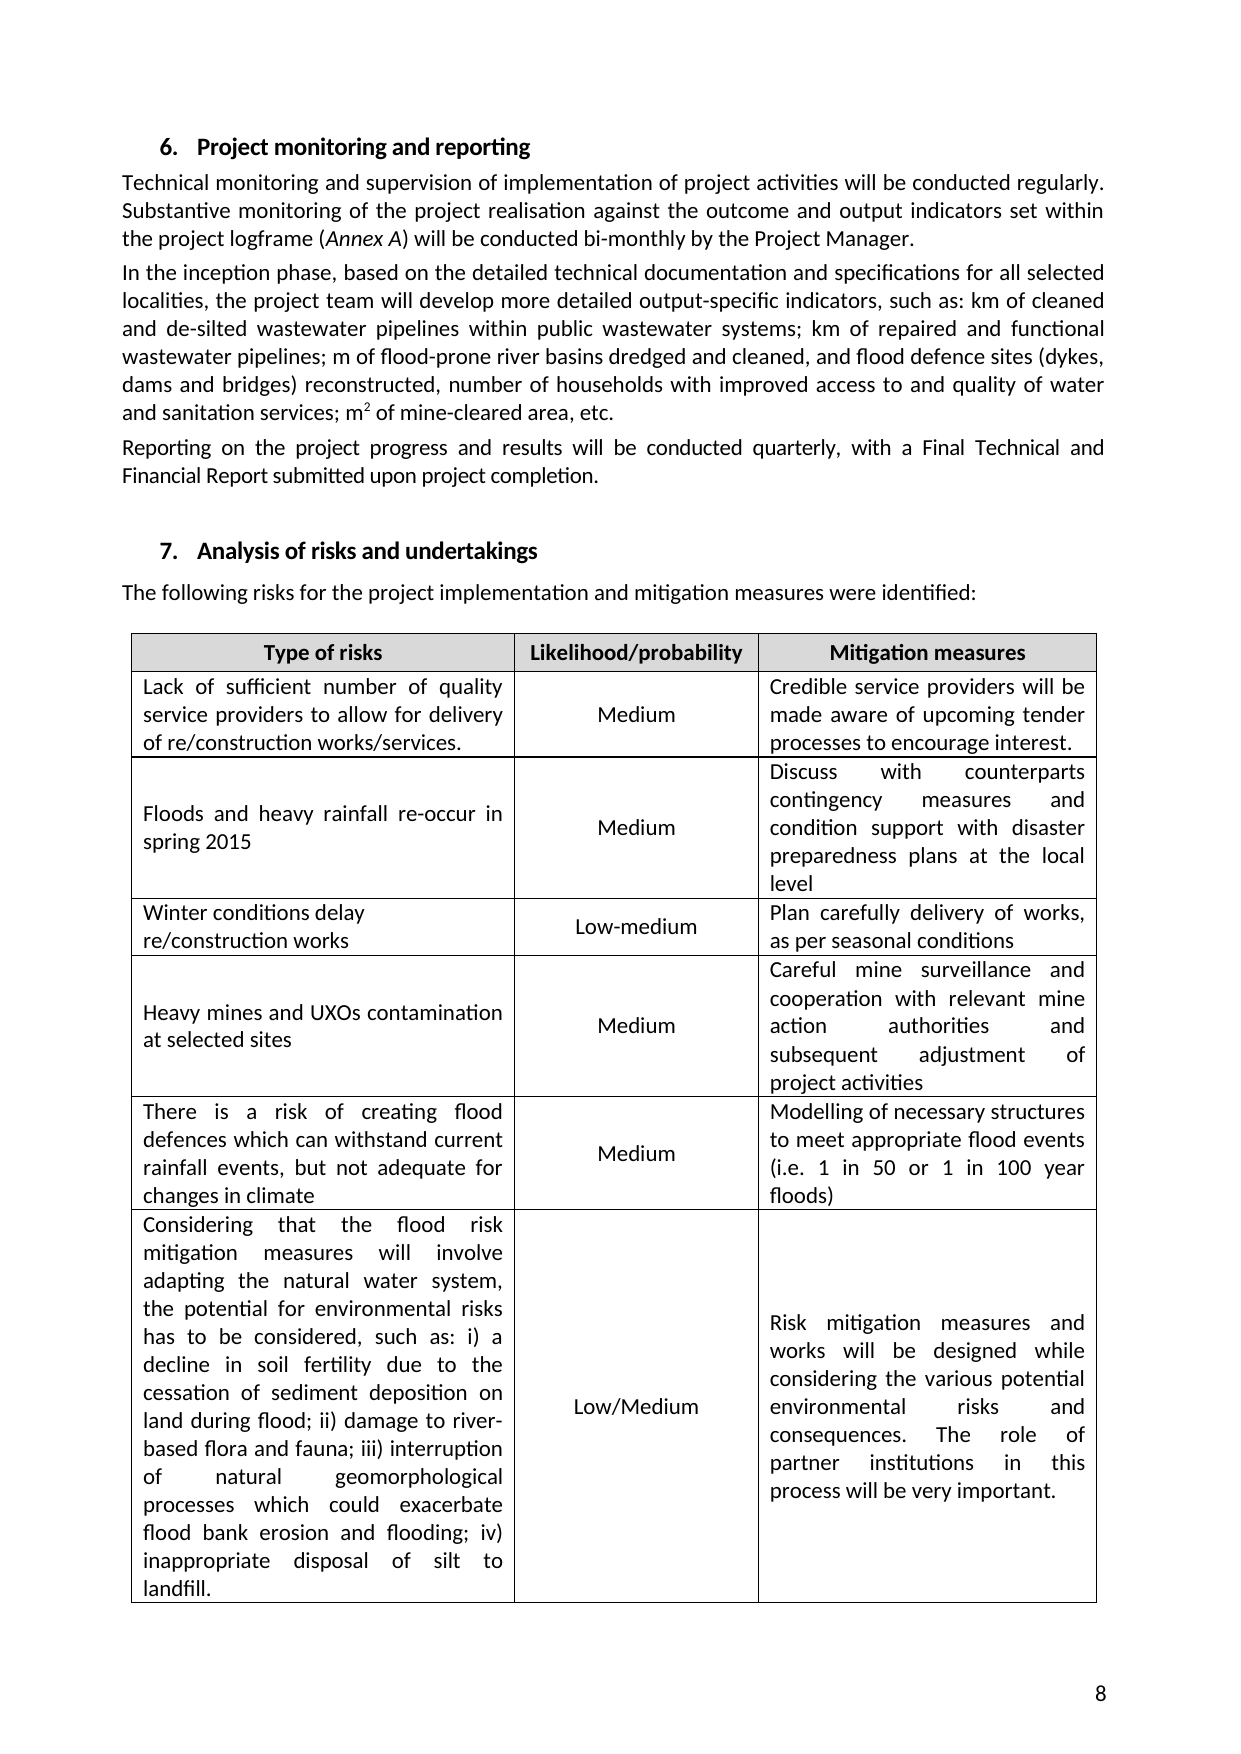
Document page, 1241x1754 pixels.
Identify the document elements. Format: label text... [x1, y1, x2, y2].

table_cell Medium [515, 672, 758, 756]
table_header Type of risks [132, 634, 514, 671]
list Analysis of risks and undertakings [159, 536, 1106, 566]
table_cell Modelling of necessary structures to meet appropriate flood events (i.e. 1 in 50 or 1 in 100 year floods) [759, 1097, 1096, 1209]
table_header Mitigation measures [759, 634, 1096, 671]
table_cell Low/Medium [515, 1210, 758, 1602]
table_cell Careful mine surveillance and cooperation with relevant mine action authorities and subsequent adjustment of project activities [759, 956, 1096, 1096]
table_cell There is a risk of creating flood defences which can withstand current rainfall events, but not adequate for changes in climate [132, 1097, 514, 1209]
text Reporting on the project progress and results will be conducted quarterly, with a Final Technical and Financial Report submitted upon project completion. [122, 433, 1106, 489]
table_cell Considering that the flood risk mitigation measures will involve adapting the natural water system, the potential for environmental risks has to be considered, such as: i) a decline in soil fertility due to the cessation of sediment deposition on land during flood; ii) damage to river-based flora and fauna; iii) interruption of natural geomorphological processes which could exacerbate flood bank erosion and flooding; iv) inappropriate disposal of silt to landfill. [132, 1210, 514, 1602]
table_cell Medium [515, 1097, 758, 1209]
table_cell Credible service providers will be made aware of upcoming tender processes to encourage interest. [759, 672, 1096, 756]
table_cell Medium [515, 956, 758, 1096]
table_cell Heavy mines and UXOs contamination at selected sites [132, 956, 514, 1096]
table_cell Winter conditions delay re/construction works [132, 899, 514, 954]
table_cell Lack of sufficient number of quality service providers to allow for delivery of re/construction works/services. [132, 672, 514, 756]
table_cell Plan carefully delivery of works, as per seasonal conditions [759, 899, 1096, 954]
table_cell Low-medium [515, 899, 758, 954]
list Project monitoring and reporting [159, 131, 1106, 162]
table_cell Floods and heavy rainfall re-occur in spring 2015 [132, 758, 514, 897]
text The following risks for the project implementation and mitigation measures were identified: [122, 578, 1106, 607]
text Technical monitoring and supervision of implementation of project activities will be conducted regularly. Substantive monitoring of the project realisation against the outcome and output indicators set within the project logframe (Annex A) will be conducted bi-monthly by the Project Manager. [122, 168, 1106, 252]
table_cell Medium [515, 758, 758, 897]
text In the inception phase, based on the detailed technical documentation and specifications for all selected localities, the project team will develop more detailed output-specific indicators, such as: km of cleaned and de-silted wastewater pipelines within public wastewater systems; km of repaired and functional wastewater pipelines; m of flood-prone river basins dredged and cleaned, and flood defence sites (dykes, dams and bridges) reconstructed, number of households with improved access to and quality of water and sanitation services; m2 of mine-cleared area, etc. [122, 258, 1106, 426]
table_cell Risk mitigation measures and works will be designed while considering the various potential environmental risks and consequences. The role of partner institutions in this process will be very important. [759, 1210, 1096, 1602]
table_cell Discuss with counterparts contingency measures and condition support with disaster preparedness plans at the local level [759, 758, 1096, 897]
table_header Likelihood/probability [515, 634, 758, 671]
